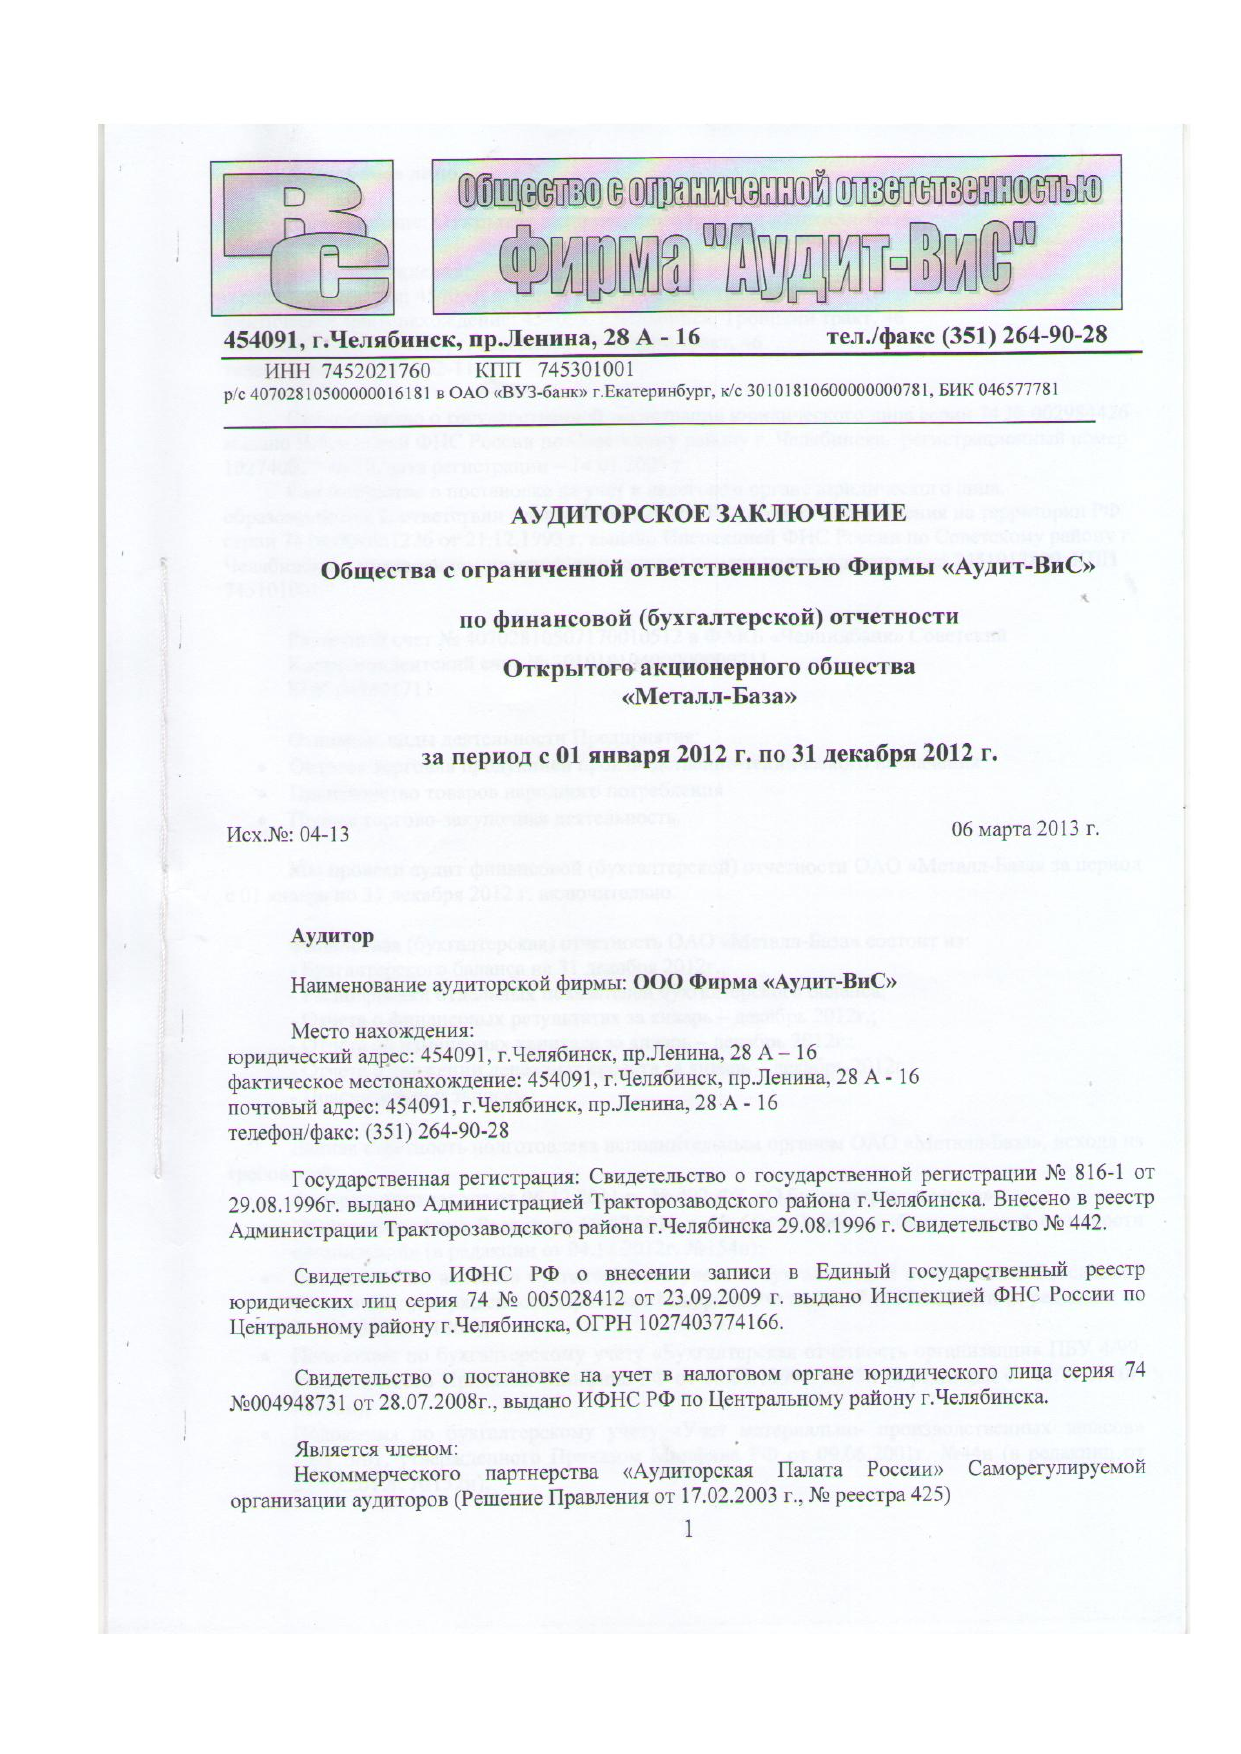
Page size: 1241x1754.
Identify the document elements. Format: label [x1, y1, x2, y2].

picture [88, 118, 1197, 1639]
